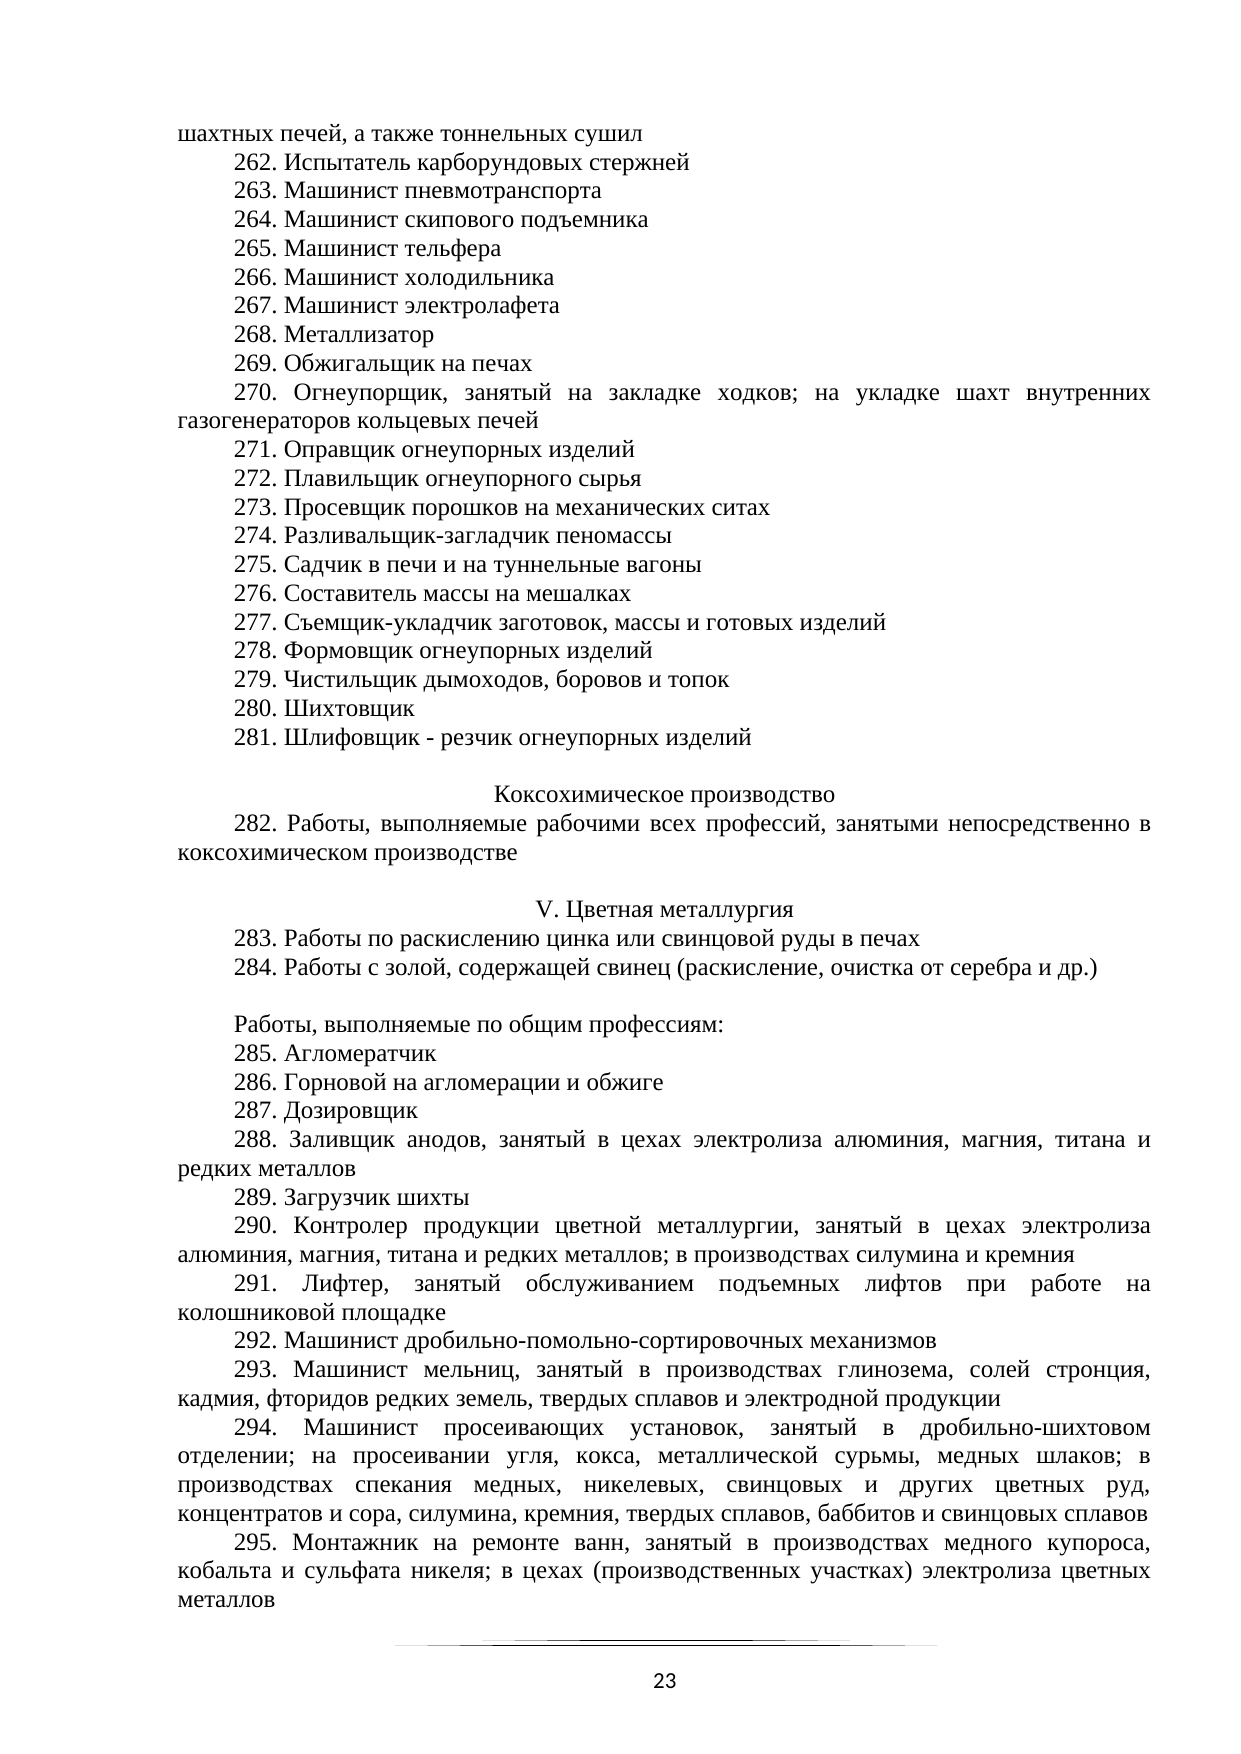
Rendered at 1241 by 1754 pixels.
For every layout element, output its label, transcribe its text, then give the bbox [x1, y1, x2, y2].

text 274. Разливальщик-загладчик пеномассы [177, 521, 1152, 549]
text 288. Заливщик анодов, занятый в цехах электролиза алюминия, магния, титана и редких металлов [177, 1124, 1152, 1182]
text 294. Машинист просеивающих установок, занятый в дробильно-шихтовом отделении; на просеивании угля, кокса, металлической сурьмы, медных шлаков; в производствах спекания медных, никелевых, свинцовых и других цветных руд, концентратов и сора, силумина, кремния, твердых сплавов, баббитов и свинцовых сплавов [177, 1412, 1152, 1527]
text 278. Формовщик огнеупорных изделий [177, 636, 1152, 664]
text 264. Машинист скипового подъемника [177, 204, 1152, 233]
text 265. Машинист тельфера [177, 233, 1152, 262]
text 271. Оправщик огнеупорных изделий [177, 434, 1152, 463]
text 279. Чистильщик дымоходов, боровов и топок [177, 664, 1152, 693]
text 280. Шихтовщик [177, 693, 1152, 722]
text V. Цветная металлургия [177, 894, 1152, 923]
text 285. Агломератчик [177, 1038, 1152, 1067]
text 277. Съемщик-укладчик заготовок, массы и готовых изделий [177, 607, 1152, 636]
text 272. Плавильщик огнеупорного сырья [177, 463, 1152, 492]
text 275. Садчик в печи и на туннельные вагоны [177, 549, 1152, 578]
text 290. Контролер продукции цветной металлургии, занятый в цехах электролиза алюминия, магния, титана и редких металлов; в производствах силумина и кремния [177, 1211, 1152, 1268]
text 286. Горновой на агломерации и обжиге [177, 1067, 1152, 1096]
text 282. Работы, выполняемые рабочими всех профессий, занятыми непосредственно в коксохимическом производстве [177, 808, 1152, 866]
text 269. Обжигальщик на печах [177, 348, 1152, 377]
text 283. Работы по раскислению цинка или свинцовой руды в печах [177, 923, 1152, 952]
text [177, 118, 1152, 147]
text Работы, выполняемые по общим профессиям: [177, 1009, 1152, 1038]
text 295. Монтажник на ремонте ванн, занятый в производствах медного купороса, кобальта и сульфата никеля; в цехах (производственных участках) электролиза цветных металлов [177, 1527, 1152, 1613]
text 293. Машинист мельниц, занятый в производствах глинозема, солей стронция, кадмия, фторидов редких земель, твердых сплавов и электродной продукции [177, 1354, 1152, 1412]
text 289. Загрузчик шихты [177, 1182, 1152, 1211]
text 273. Просевщик порошков на механических ситах [177, 492, 1152, 521]
text 292. Машинист дробильно-помольно-сортировочных механизмов [177, 1326, 1152, 1354]
text 263. Машинист пневмотранспорта [177, 176, 1152, 204]
text 281. Шлифовщик - резчик огнеупорных изделий [177, 722, 1152, 751]
text 270. Огнеупорщик, занятый на закладке ходков; на укладке шахт внутренних газогенераторов кольцевых печей [177, 377, 1152, 434]
text 267. Машинист электролафета [177, 291, 1152, 319]
text 266. Машинист холодильника [177, 262, 1152, 291]
text 276. Составитель массы на мешалках [177, 578, 1152, 607]
text 284. Работы с золой, содержащей свинец (раскисление, очистка от серебра и др.) [177, 952, 1152, 981]
text 287. Дозировщик [177, 1096, 1152, 1124]
text 291. Лифтер, занятый обслуживанием подъемных лифтов при работе на колошниковой площадке [177, 1268, 1152, 1326]
text 262. Испытатель карборундовых стержней [177, 147, 1152, 176]
text Коксохимическое производство [177, 779, 1152, 808]
text 268. Металлизатор [177, 319, 1152, 348]
